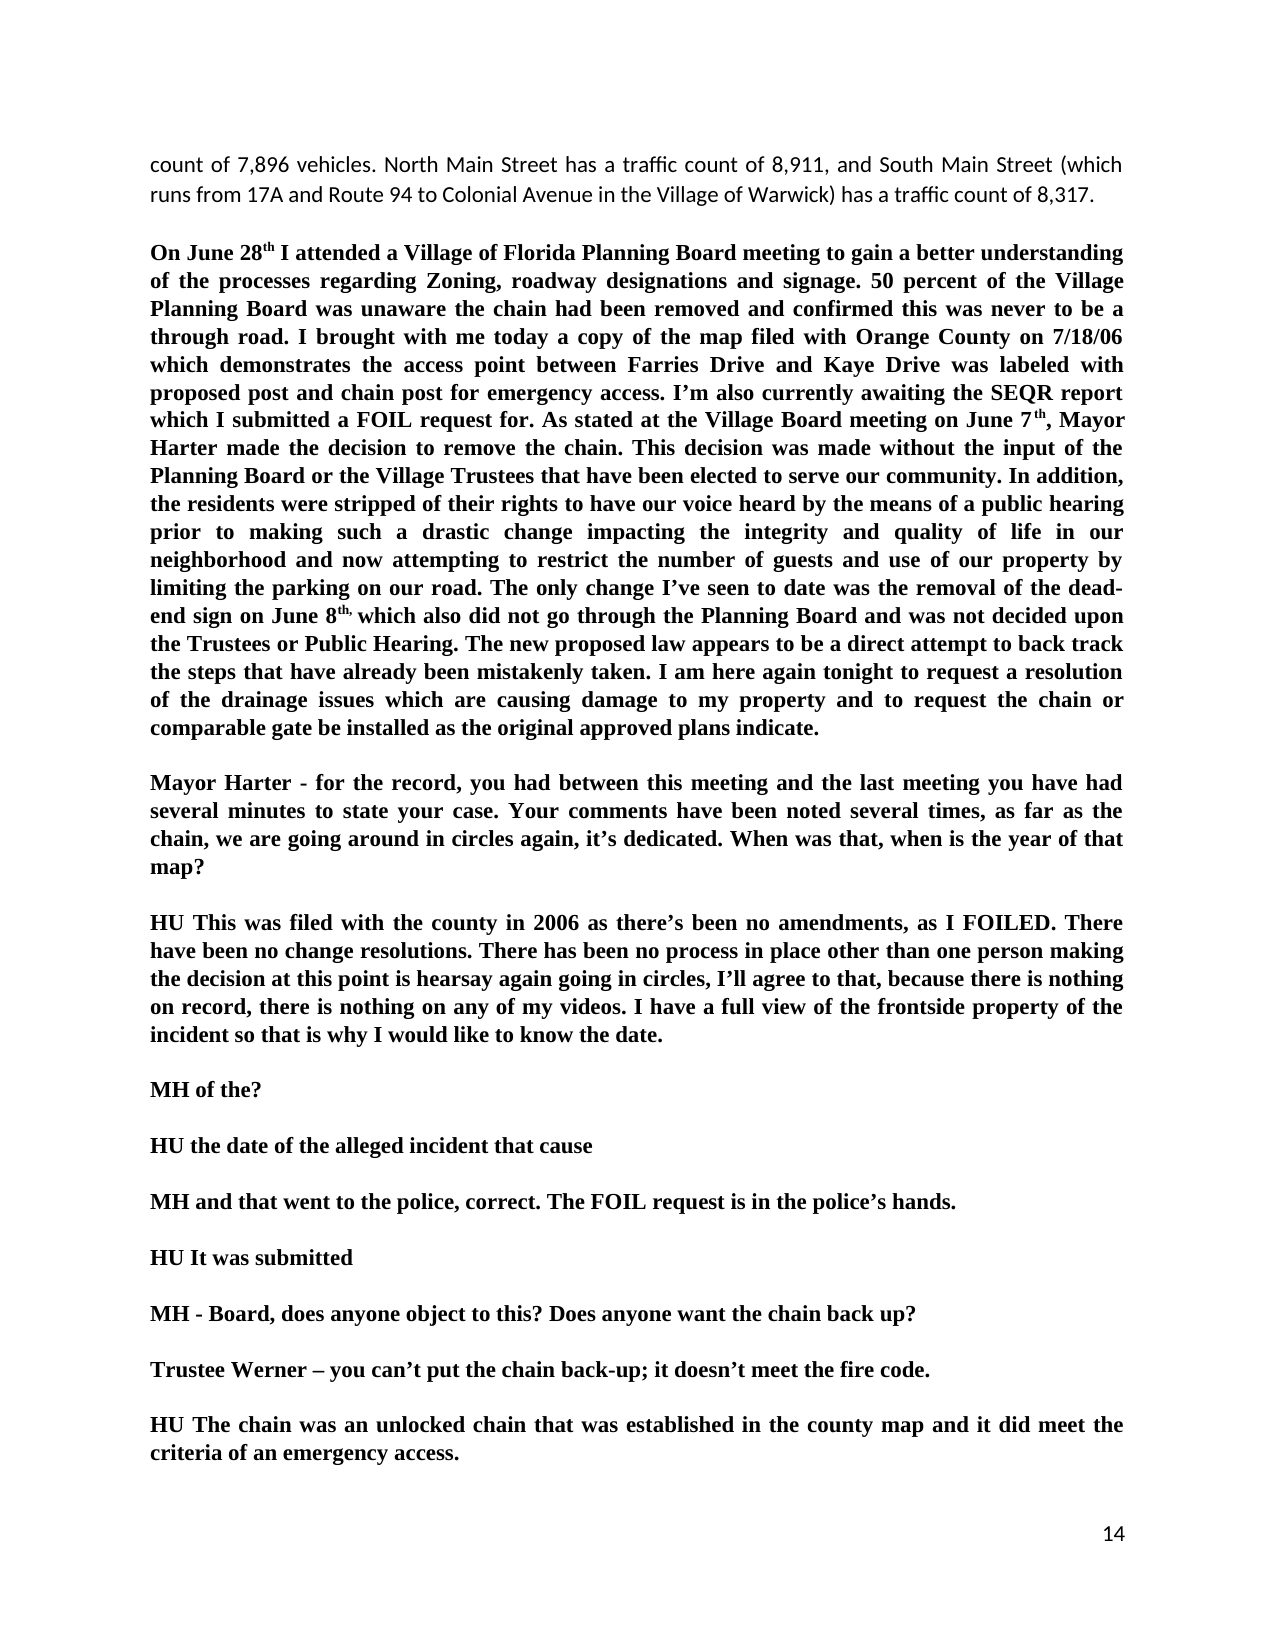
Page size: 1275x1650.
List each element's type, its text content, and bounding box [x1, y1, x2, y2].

text On June 28th I attended a Village of Florida Planning Board meeting to gain a better understanding of the processes regarding Zoning, roadway designations and signage. 50 percent of the Village Planning Board was unaware the chain had been removed and confirmed this was never to be a through road. I brought with me today a copy of the map filed with Orange County on 7/18/06 which demonstrates the access point between Farries Drive and Kaye Drive was labeled with proposed post and chain post for emergency access. I’m also currently awaiting the SEQR report which I submitted a FOIL request for. As stated at the Village Board meeting on June 7th, Mayor Harter made the decision to remove the chain. This decision was made without the input of the Planning Board or the Village Trustees that have been elected to serve our community. In addition, the residents were stripped of their rights to have our voice heard by the means of a public hearing prior to making such a drastic change impacting the integrity and quality of life in our neighborhood and now attempting to restrict the number of guests and use of our property by limiting the parking on our road. The only change I’ve seen to date was the removal of the dead-end sign on June 8th, which also did not go through the Planning Board and was not decided upon the Trustees or Public Hearing. The new proposed law appears to be a direct attempt to back track the steps that have already been mistakenly taken. I am here again tonight to request a resolution of the drainage issues which are causing damage to my property and to request the chain or comparable gate be installed as the original approved plans indicate. [150, 239, 1125, 740]
text MH and that went to the police, correct. The FOIL request is in the police’s hands. [150, 1188, 1125, 1214]
text HU The chain was an unlocked chain that was established in the county map and it did meet the criteria of an emergency access. [150, 1412, 1125, 1466]
text HU the date of the alleged incident that cause [150, 1132, 1125, 1159]
text HU It was submitted [150, 1244, 1125, 1270]
text MH - Board, does anyone object to this? Does anyone want the chain back up? [150, 1300, 1125, 1326]
text MH of the? [150, 1077, 1125, 1103]
text HU This was filed with the county in 2006 as there’s been no amendments, as I FOILED. There have been no change resolutions. There has been no process in place other than one person making the decision at this point is hearsay again going in circles, I’ll agree to that, because there is nothing on record, there is nothing on any of my videos. I have a full view of the frontside property of the incident so that is why I would like to know the date. [150, 909, 1125, 1047]
text Mayor Harter - for the record, you had between this meeting and the last meeting you have had several minutes to state your case. Your comments have been noted several times, as far as the chain, we are going around in circles again, it’s dedicated. When was that, when is the year of that map? [150, 769, 1125, 879]
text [150, 150, 1125, 208]
text Trustee Werner – you can’t put the chain back-up; it doesn’t meet the fire code. [150, 1356, 1125, 1382]
